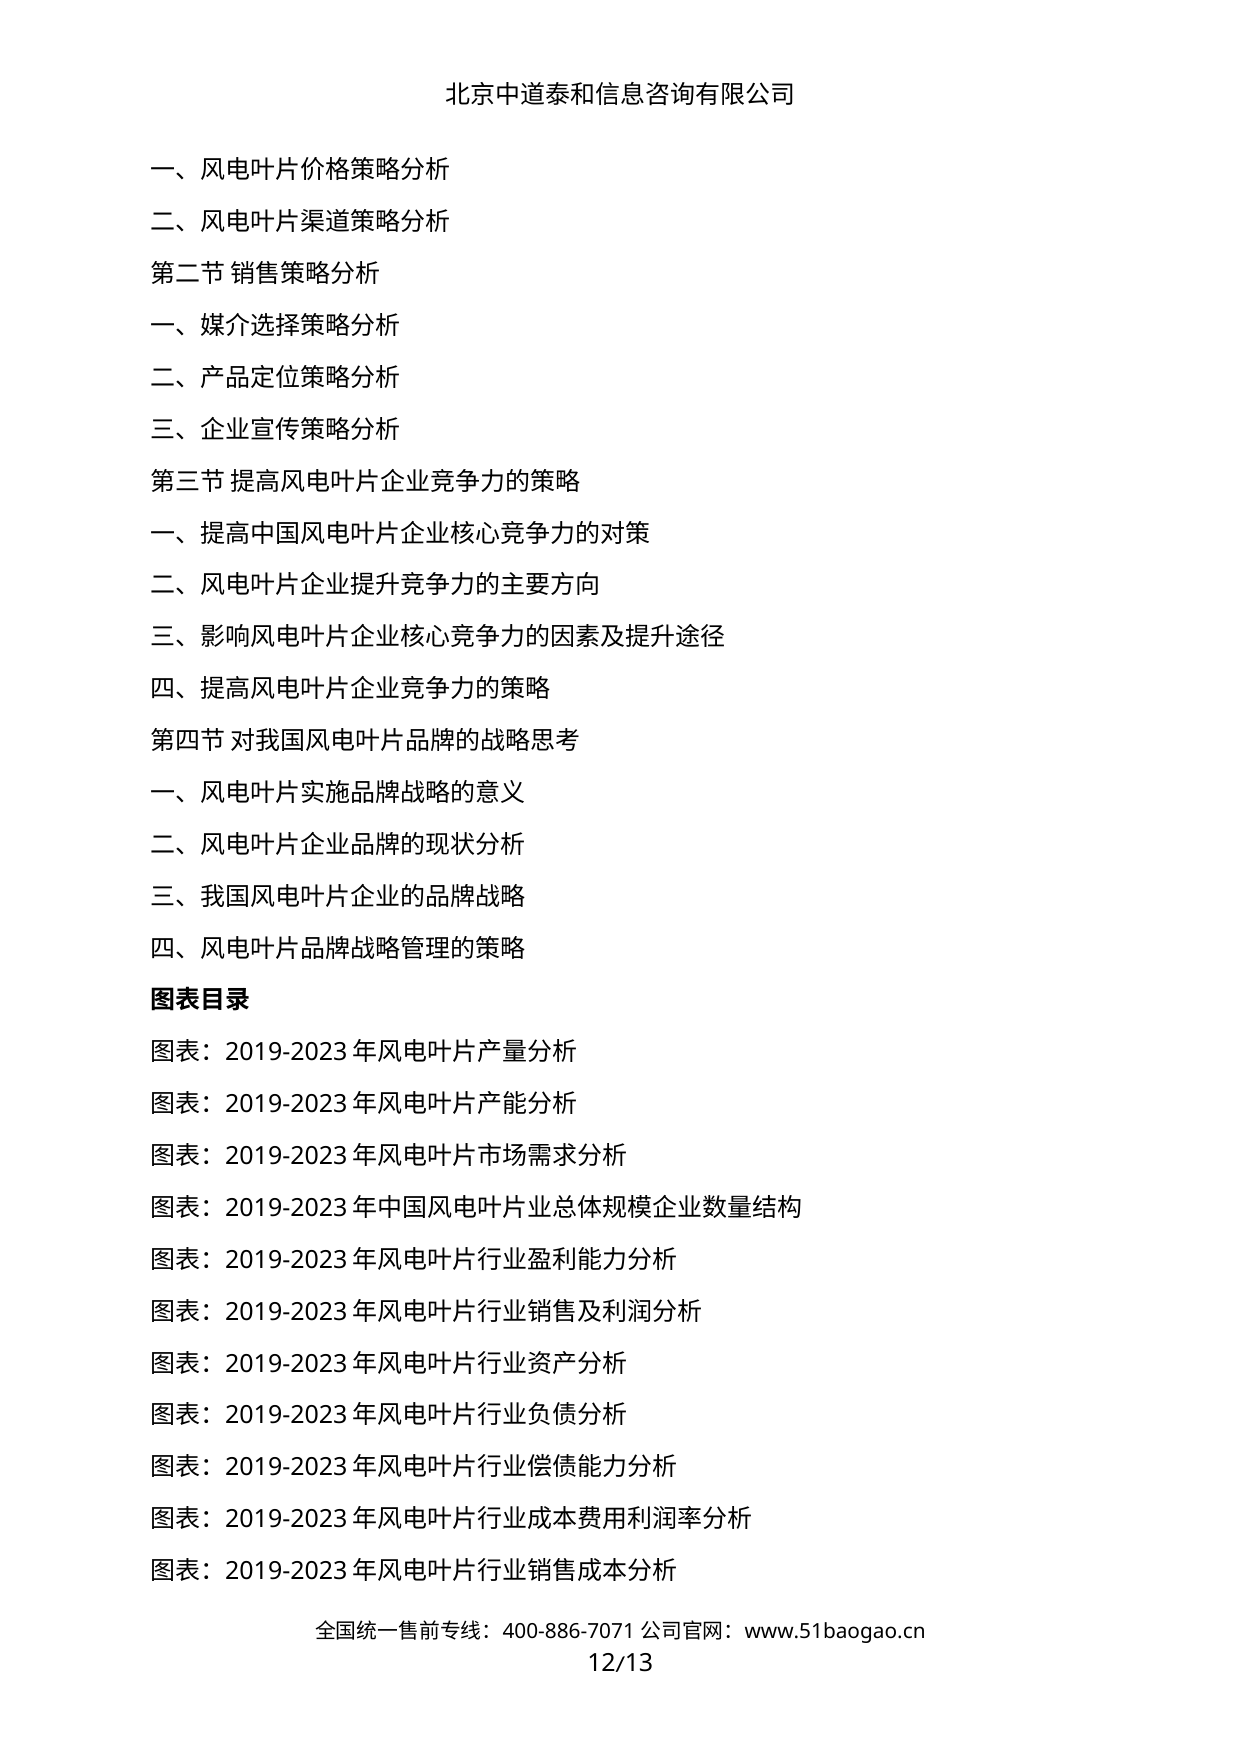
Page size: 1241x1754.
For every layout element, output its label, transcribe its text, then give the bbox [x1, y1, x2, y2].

text 三、企业宣传策略分析 [150, 409, 1090, 446]
text 图表：2019-2023年风电叶片行业盈利能力分析 [150, 1239, 1090, 1276]
text 图表：2019-2023年风电叶片行业成本费用利润率分析 [150, 1499, 1090, 1535]
text 四、风电叶片品牌战略管理的策略 [150, 928, 1090, 964]
text 一、风电叶片价格策略分析 [150, 150, 1090, 186]
text 三、影响风电叶片企业核心竞争力的因素及提升途径 [150, 617, 1090, 653]
text 二、风电叶片渠道策略分析 [150, 202, 1090, 238]
text 图表：2019-2023年风电叶片市场需求分析 [150, 1136, 1090, 1172]
text 图表：2019-2023年风电叶片行业偿债能力分析 [150, 1447, 1090, 1483]
text 图表：2019-2023年风电叶片产量分析 [150, 1032, 1090, 1068]
text 四、提高风电叶片企业竞争力的策略 [150, 669, 1090, 705]
text 第三节 提高风电叶片企业竞争力的策略 [150, 461, 1090, 497]
text 图表：2019-2023年风电叶片行业资产分析 [150, 1343, 1090, 1379]
text 图表：2019-2023年风电叶片行业销售及利润分析 [150, 1291, 1090, 1327]
text 图表：2019-2023年中国风电叶片业总体规模企业数量结构 [150, 1187, 1090, 1224]
text 图表：2019-2023年风电叶片行业负债分析 [150, 1395, 1090, 1431]
text 二、风电叶片企业品牌的现状分析 [150, 824, 1090, 861]
text 图表：2019-2023年风电叶片行业销售成本分析 [150, 1551, 1090, 1587]
text 三、我国风电叶片企业的品牌战略 [150, 876, 1090, 912]
text 二、产品定位策略分析 [150, 357, 1090, 394]
text 二、风电叶片企业提升竞争力的主要方向 [150, 565, 1090, 601]
text 图表：2019-2023年风电叶片产能分析 [150, 1084, 1090, 1120]
text 一、媒介选择策略分析 [150, 306, 1090, 342]
text 一、风电叶片实施品牌战略的意义 [150, 772, 1090, 809]
text 图表目录 [150, 980, 1090, 1016]
text 一、提高中国风电叶片企业核心竞争力的对策 [150, 513, 1090, 549]
text 第四节 对我国风电叶片品牌的战略思考 [150, 721, 1090, 757]
text 第二节 销售策略分析 [150, 254, 1090, 290]
